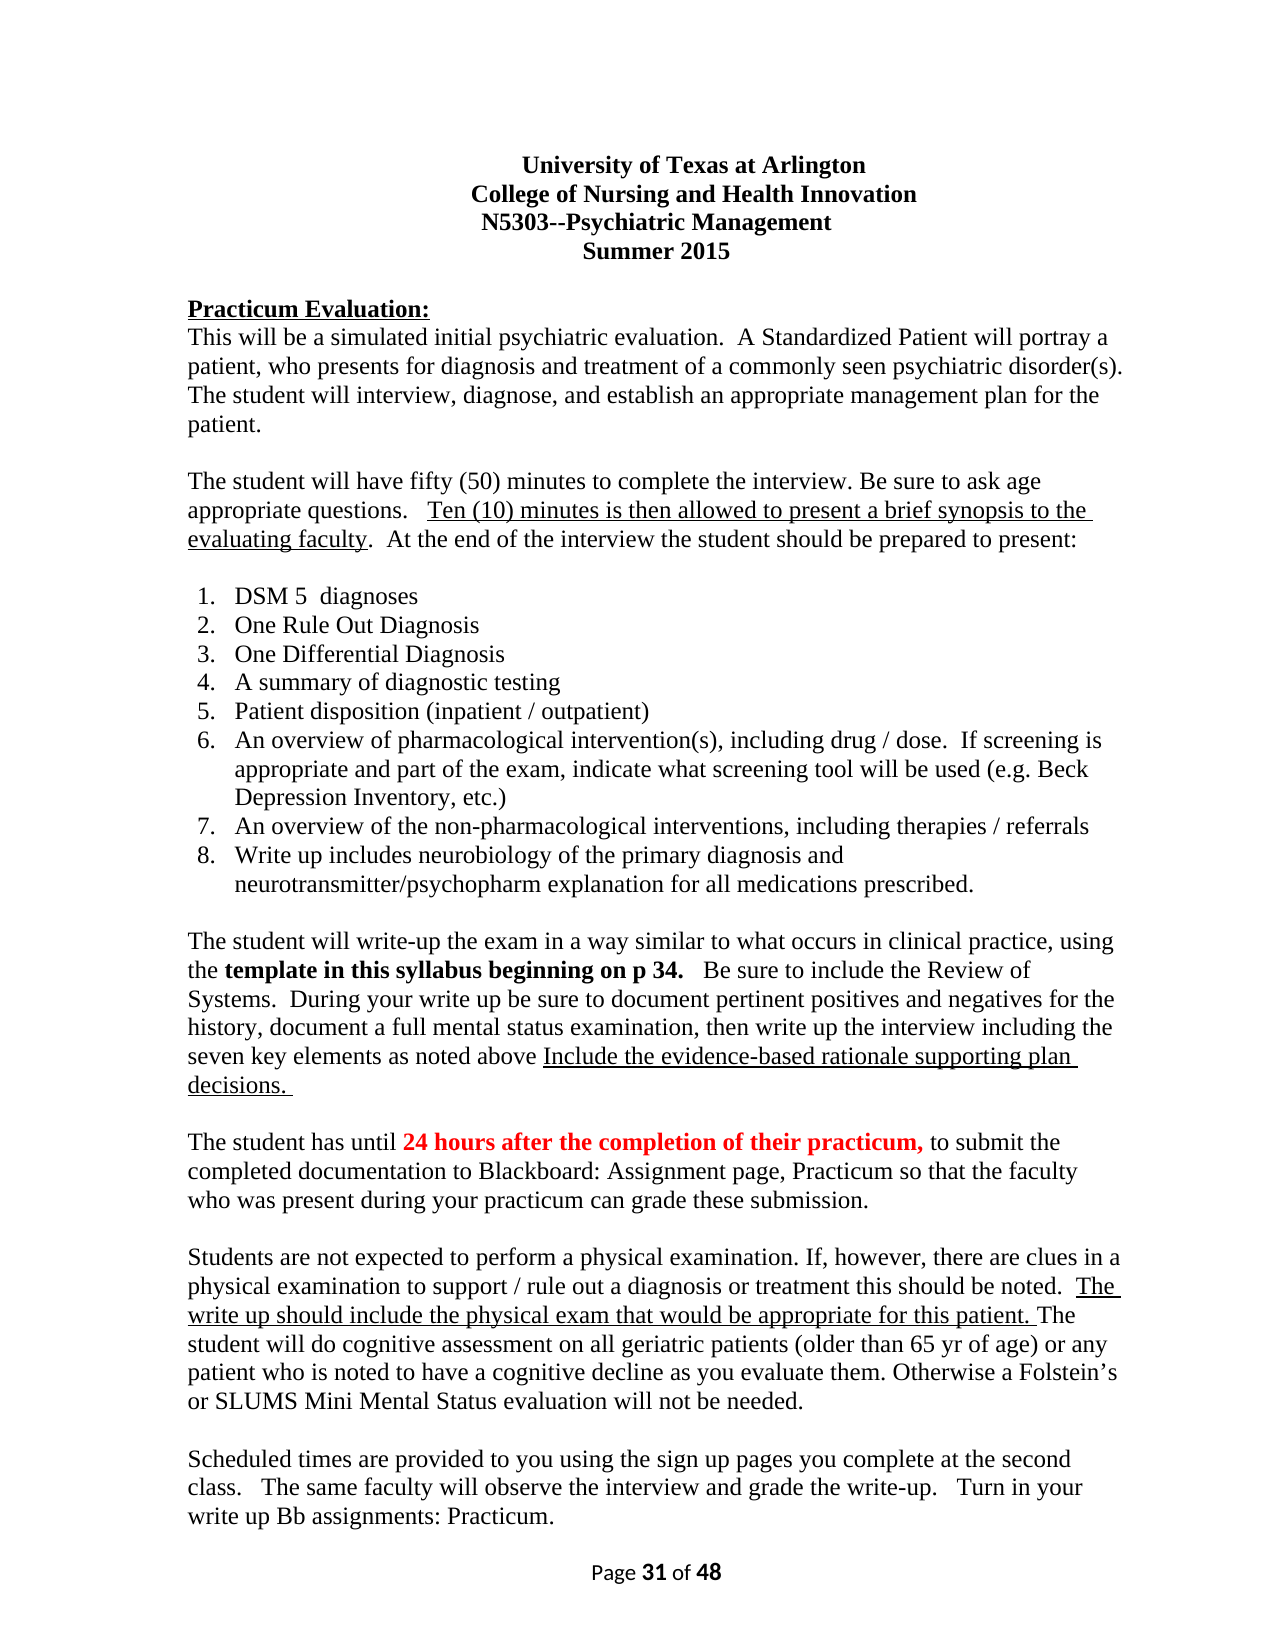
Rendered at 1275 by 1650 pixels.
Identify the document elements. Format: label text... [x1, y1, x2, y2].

text Students are not expected to perform a physical examination. If, however, there are clues in a physical examination to support / rule out a diagnosis or treatment this should be noted. The write up should include the physical exam that would be appropriate for this patient. The student will do cognitive assessment on all geriatric patients (older than 65 yr of age) or any patient who is noted to have a cognitive decline as you evaluate them. Otherwise a Folstein’s or SLUMS Mini Mental Status evaluation will not be needed. [187, 1242, 1125, 1415]
list Write up includes neurobiology of the primary diagnosis and neurotransmitter/psychopharm explanation for all medications prescribed. [197, 840, 1125, 897]
text University of Texas at Arlington [187, 150, 1200, 179]
list DSM 5 diagnoses [197, 581, 1125, 610]
text Scheduled times are provided to you using the sign up pages you complete at the second class. The same faculty will observe the interview and grade the write-up. Turn in your write up Bb assignments: Practicum. [187, 1444, 1125, 1530]
text N5303--Psychiatric Management [187, 207, 1125, 236]
list An overview of the non-pharmacological interventions, including therapies / referrals [197, 811, 1125, 840]
text The student will write-up the exam in a way similar to what occurs in clinical practice, using the template in this syllabus beginning on p 34. Be sure to include the Review of Systems. During your write up be sure to document pertinent positives and negatives for the history, document a full mental status examination, then write up the interview including the seven key elements as noted above Include the evidence-based rationale supporting plan decisions. [187, 926, 1125, 1099]
text Practicum Evaluation: [187, 294, 1125, 322]
list One Rule Out Diagnosis [197, 610, 1125, 639]
text The student will have fifty (50) minutes to complete the interview. Be sure to ask age appropriate questions. Ten (10) minutes is then allowed to present a brief synopsis to the evaluating faculty. At the end of the interview the student should be prepared to present: [187, 466, 1125, 552]
text Summer 2015 [187, 236, 1125, 265]
text College of Nursing and Health Innovation [187, 179, 1200, 207]
list An overview of pharmacological intervention(s), including drug / dose. If screening is appropriate and part of the exam, indicate what screening tool will be used (e.g. Beck Depression Inventory, etc.) [197, 725, 1125, 811]
list A summary of diagnostic testing [197, 667, 1125, 696]
list Patient disposition (inpatient / outpatient) [197, 696, 1125, 725]
text This will be a simulated initial psychiatric evaluation. A Standardized Patient will portray a patient, who presents for diagnosis and treatment of a commonly seen psychiatric disorder(s). The student will interview, diagnose, and establish an appropriate management plan for the patient. [187, 322, 1125, 437]
list One Differential Diagnosis [197, 639, 1125, 667]
text The student has until 24 hours after the completion of their practicum, to submit the completed documentation to Blackboard: Assignment page, Practicum so that the faculty who was present during your practicum can grade these submission. [187, 1127, 1125, 1214]
